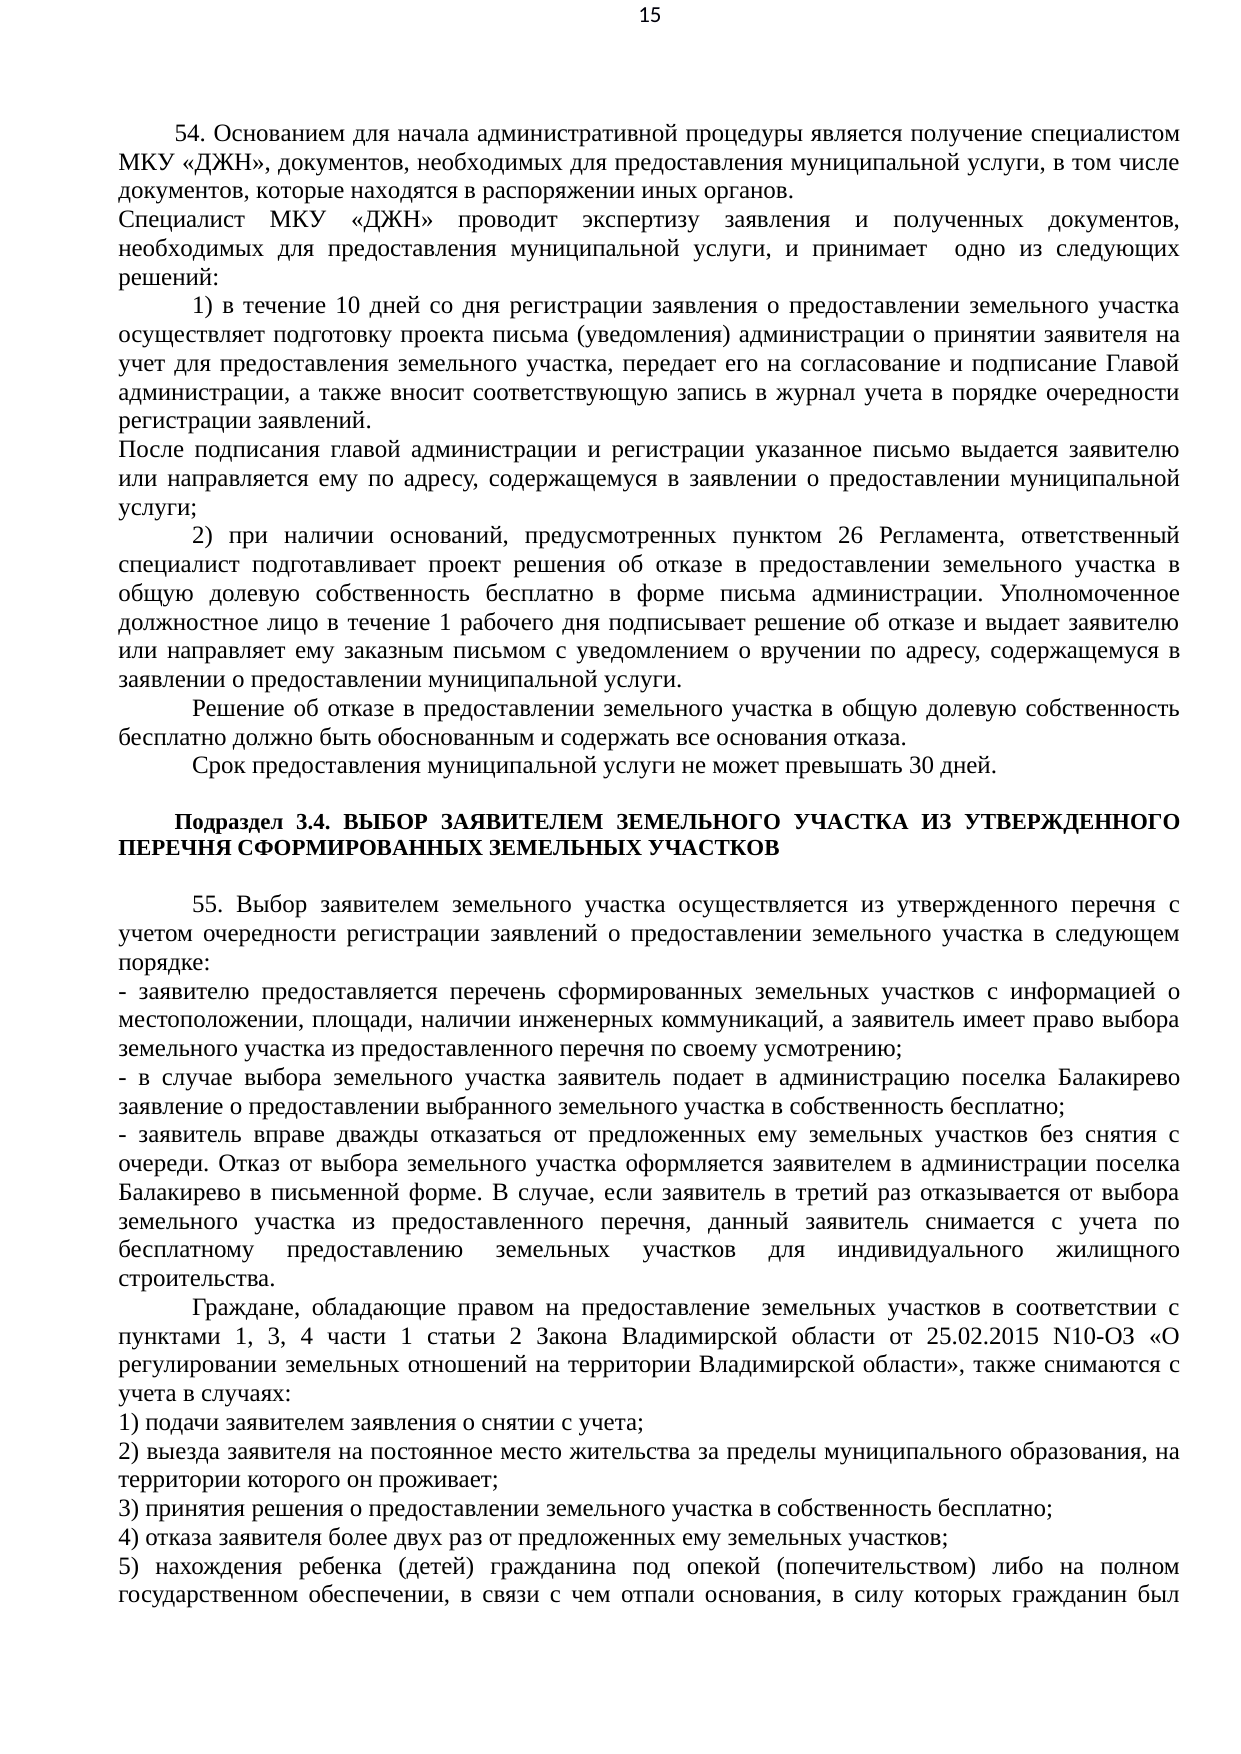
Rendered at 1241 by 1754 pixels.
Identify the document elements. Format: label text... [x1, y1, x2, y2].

text Специалист МКУ «ДЖН» проводит экспертизу заявления и полученных документов, необходимых для предоставления муниципальной услуги, и принимает одно из следующих решений: [118, 204, 1181, 291]
text Граждане, обладающие правом на предоставление земельных участков в соответствии с пунктами 1, 3, 4 части 1 статьи 2 Закона Владимирской области от 25.02.2015 N10-ОЗ «О регулировании земельных отношений на территории Владимирской области», также снимаются с учета в случаях: [118, 1292, 1181, 1407]
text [118, 1551, 1181, 1608]
text - в случае выбора земельного участка заявитель подает в администрацию поселка Балакирево заявление о предоставлении выбранного земельного участка в собственность бесплатно; [118, 1062, 1181, 1119]
text 54. Основанием для начала административной процедуры является получение специалистом МКУ «ДЖН», документов, необходимых для предоставления муниципальной услуги, в том числе документов, которые находятся в распоряжении иных органов. [118, 118, 1181, 204]
text Срок предоставления муниципальной услуги не может превышать 30 дней. [118, 751, 1181, 779]
text Подраздел 3.4. ВЫБОР ЗАЯВИТЕЛЕМ ЗЕМЕЛЬНОГО УЧАСТКА ИЗ УТВЕРЖДЕННОГО ПЕРЕЧНЯ СФОРМИРОВАННЫХ ЗЕМЕЛЬНЫХ УЧАСТКОВ [118, 808, 1181, 861]
text 1) подачи заявителем заявления о снятии с учета; [118, 1407, 1181, 1436]
text 2) при наличии оснований, предусмотренных пунктом 26 Регламента, ответственный специалист подготавливает проект решения об отказе в предоставлении земельного участка в общую долевую собственность бесплатно в форме письма администрации. Уполномоченное должностное лицо в течение 1 рабочего дня подписывает решение об отказе и выдает заявителю или направляет ему заказным письмом с уведомлением о вручении по адресу, содержащемуся в заявлении о предоставлении муниципальной услуги. [118, 521, 1181, 693]
text - заявителю предоставляется перечень сформированных земельных участков с информацией о местоположении, площади, наличии инженерных коммуникаций, а заявитель имеет право выбора земельного участка из предоставленного перечня по своему усмотрению; [118, 976, 1181, 1062]
text 4) отказа заявителя более двух раз от предложенных ему земельных участков; [118, 1522, 1181, 1551]
text 3) принятия решения о предоставлении земельного участка в собственность бесплатно; [118, 1493, 1181, 1522]
text - заявитель вправе дважды отказаться от предложенных ему земельных участков без снятия с очереди. Отказ от выбора земельного участка оформляется заявителем в администрации поселка Балакирево в письменной форме. В случае, если заявитель в третий раз отказывается от выбора земельного участка из предоставленного перечня, данный заявитель снимается с учета по бесплатному предоставлению земельных участков для индивидуального жилищного строительства. [118, 1119, 1181, 1292]
text 1) в течение 10 дней со дня регистрации заявления о предоставлении земельного участка осуществляет подготовку проекта письма (уведомления) администрации о принятии заявителя на учет для предоставления земельного участка, передает его на согласование и подписание Главой администрации, а также вносит соответствующую запись в журнал учета в порядке очередности регистрации заявлений. [118, 291, 1181, 434]
text Решение об отказе в предоставлении земельного участка в общую долевую собственность бесплатно должно быть обоснованным и содержать все основания отказа. [118, 693, 1181, 751]
text 55. Выбор заявителем земельного участка осуществляется из утвержденного перечня с учетом очередности регистрации заявлений о предоставлении земельного участка в следующем порядке: [118, 889, 1181, 976]
text 2) выезда заявителя на постоянное место жительства за пределы муниципального образования, на территории которого он проживает; [118, 1436, 1181, 1493]
text После подписания главой администрации и регистрации указанное письмо выдается заявителю или направляется ему по адресу, содержащемуся в заявлении о предоставлении муниципальной услуги; [118, 434, 1181, 521]
